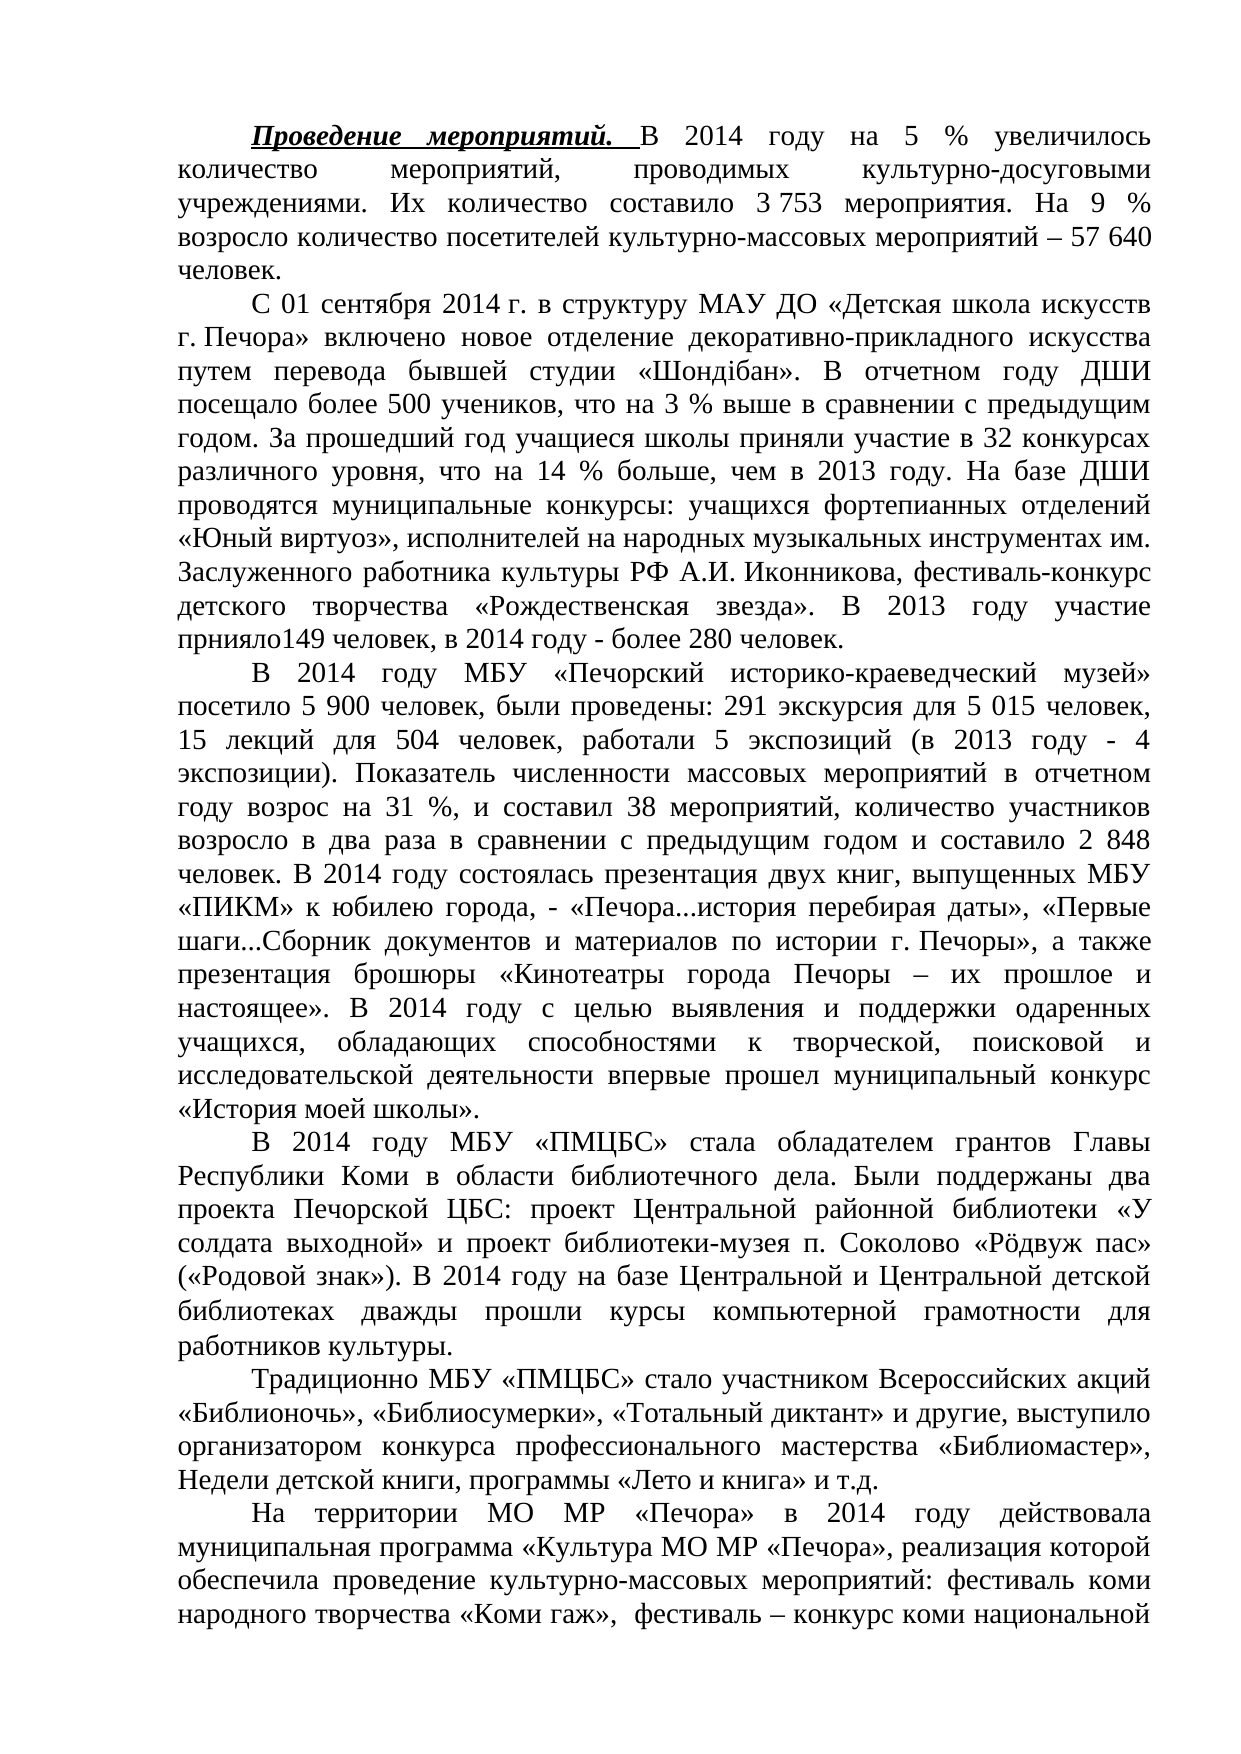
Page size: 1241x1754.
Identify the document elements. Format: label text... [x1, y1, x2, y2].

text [177, 1495, 1152, 1629]
text В 2014 году МБУ «Печорский историко-краеведческий музей» посетило 5 900 человек, были проведены: 291 экскурсия для 5 015 человек, 15 лекций для 504 человек, работали 5 экспозиций (в 2013 году - 4 экспозиции). Показатель численности массовых мероприятий в отчетном году возрос на 31 %, и составил 38 мероприятий, количество участников возросло в два раза в сравнении с предыдущим годом и составило 2 848 человек. В 2014 году состоялась презентация двух книг, выпущенных МБУ «ПИКМ» к юбилею города, - «Печора...история перебирая даты», «Первые шаги...Сборник документов и материалов по истории г. Печоры», а также презентация брошюры «Кинотеатры города Печоры – их прошлое и настоящее». В 2014 году с целью выявления и поддержки одаренных учащихся, обладающих способностями к творческой, поисковой и исследовательской деятельности впервые прошел муниципальный конкурс «История моей школы». [177, 655, 1152, 1124]
list С 01 сентября 2014 г. в структуру МАУ ДО «Детская школа искусств г. Печора» включено новое отделение декоративно-прикладного искусства путем перевода бывшей студии «Шондiбан». В отчетном году ДШИ посещало более 500 учеников, что на 3 % выше в сравнении с предыдущим годом. За прошедший год учащиеся школы приняли участие в 32 конкурсах различного уровня, что на 14 % больше, чем в 2013 году. На базе ДШИ проводятся муниципальные конкурсы: учащихся фортепианных отделений «Юный виртуоз», исполнителей на народных музыкальных инструментах им. Заслуженного работника культуры РФ А.И. Иконникова, фестиваль-конкурс детского творчества «Рождественская звезда». В 2013 году участие прнияло149 человек, в 2014 году - более 280 человек. [177, 286, 1152, 655]
text Традиционно МБУ «ПМЦБС» стало участником Всероссийских акций «Библионочь», «Библиосумерки», «Тотальный диктант» и другие, выступило организатором конкурса профессионального мастерства «Библиомастер», Недели детской книги, программы «Лето и книга» и т.д. [177, 1361, 1152, 1495]
text Проведение мероприятий. В 2014 году на 5 % увеличилось количество мероприятий, проводимых культурно-досуговыми учреждениями. Их количество составило 3 753 мероприятия. На 9 % возросло количество посетителей культурно-массовых мероприятий – 57 640 человек. [177, 118, 1152, 286]
text В 2014 году МБУ «ПМЦБС» стала обладателем грантов Главы Республики Коми в области библиотечного дела. Были поддержаны два проекта Печорской ЦБС: проект Центральной районной библиотеки «У солдата выходной» и проект библиотеки-музея п. Соколово «Рöдвуж пас» («Родовой знак»). В 2014 году на базе Центральной и Центральной детской библиотеках дважды прошли курсы компьютерной грамотности для работников культуры. [177, 1124, 1152, 1361]
